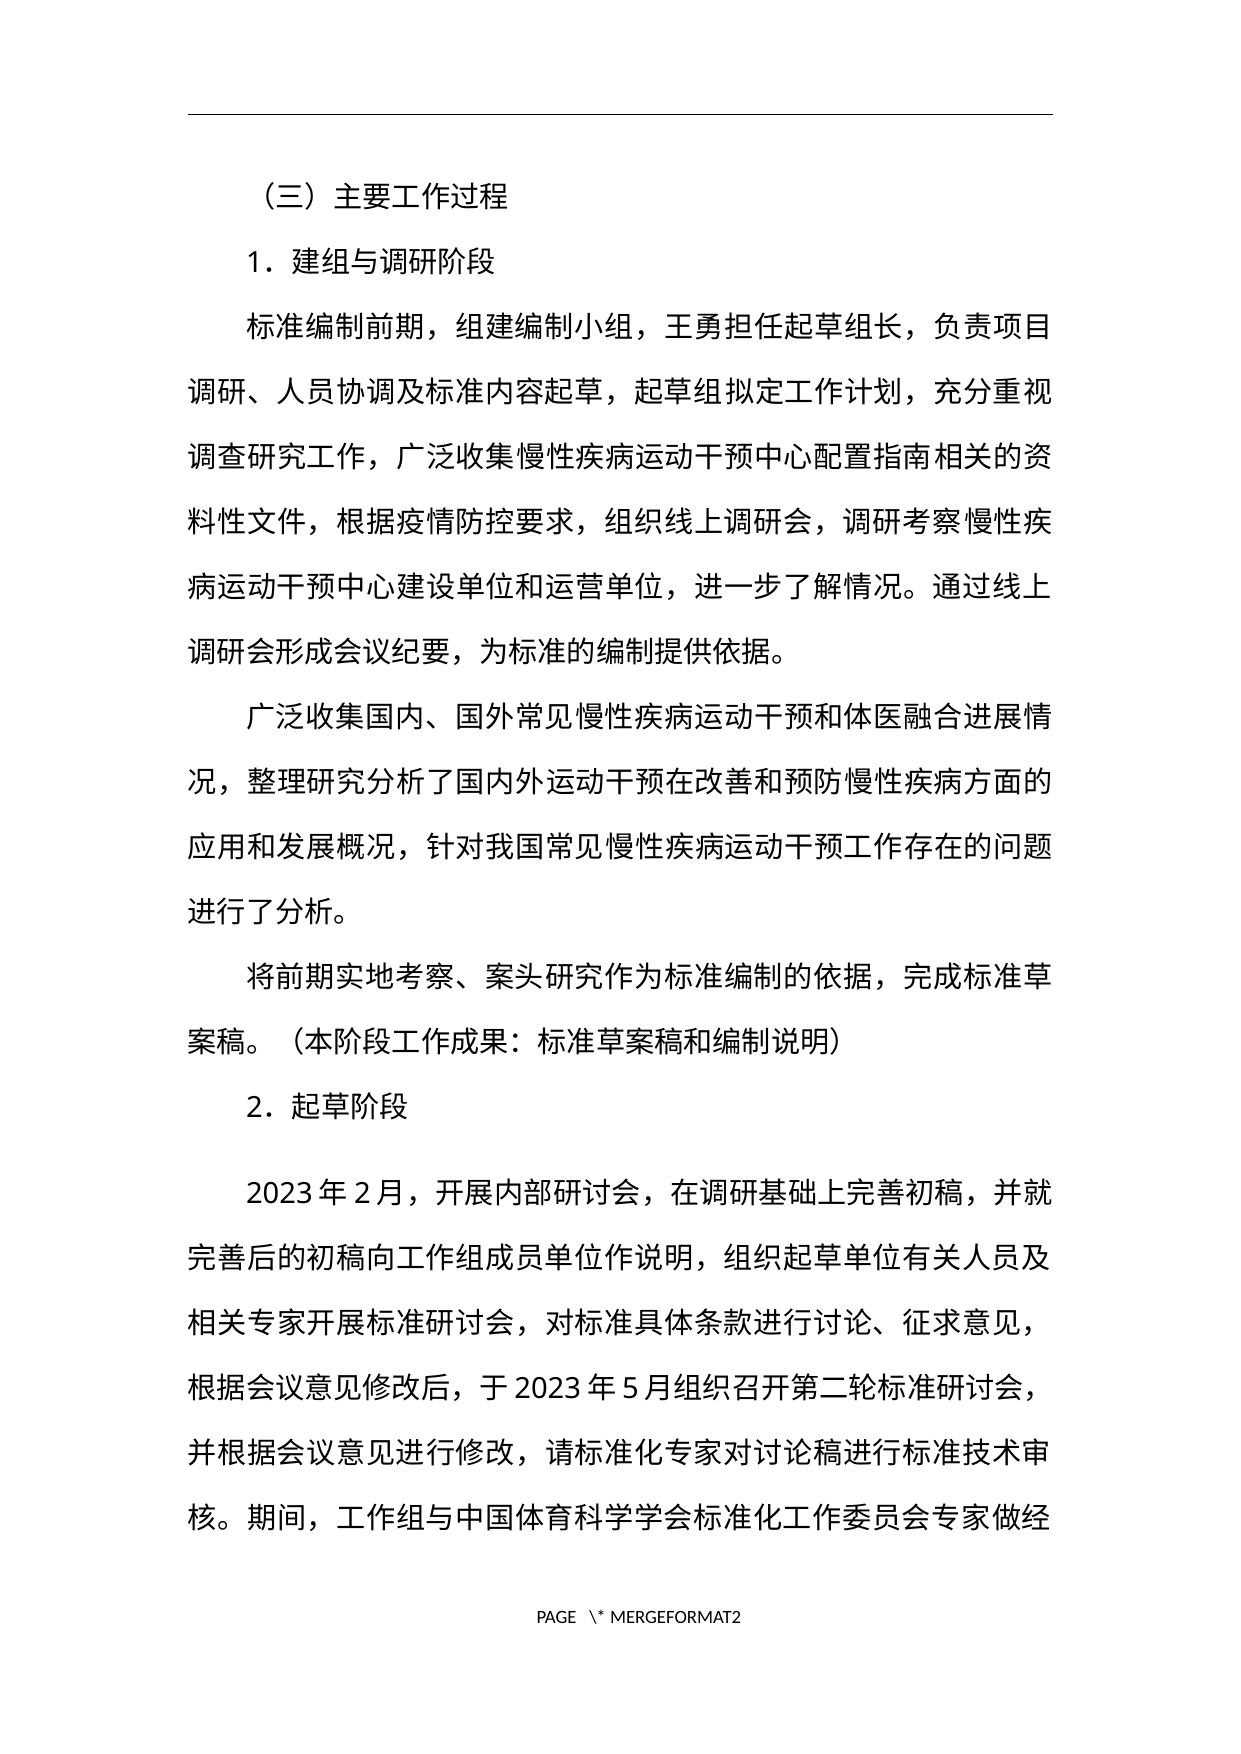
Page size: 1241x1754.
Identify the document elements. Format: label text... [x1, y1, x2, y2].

list 标准编制前期，组建编制小组，王勇担任起草组长，负责项目调研、人员协调及标准内容起草，起草组拟定工作计划，充分重视调查研究工作，广泛收集慢性疾病运动干预中心配置指南相关的资料性文件，根据疫情防控要求，组织线上调研会，调研考察慢性疾病运动干预中心建设单位和运营单位，进一步了解情况。通过线上调研会形成会议纪要，为标准的编制提供依据。 [187, 292, 1053, 682]
list （三）主要工作过程 [187, 162, 1053, 227]
list 1．建组与调研阶段 [187, 227, 1053, 292]
text 2．起草阶段 [187, 1072, 1053, 1137]
list 广泛收集国内、国外常见慢性疾病运动干预和体医融合进展情况，整理研究分析了国内外运动干预在改善和预防慢性疾病方面的应用和发展概况，针对我国常见慢性疾病运动干预工作存在的问题进行了分析。 [187, 682, 1053, 942]
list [187, 1158, 1053, 1548]
list 将前期实地考察、案头研究作为标准编制的依据，完成标准草案稿。（本阶段工作成果：标准草案稿和编制说明） [187, 942, 1053, 1072]
